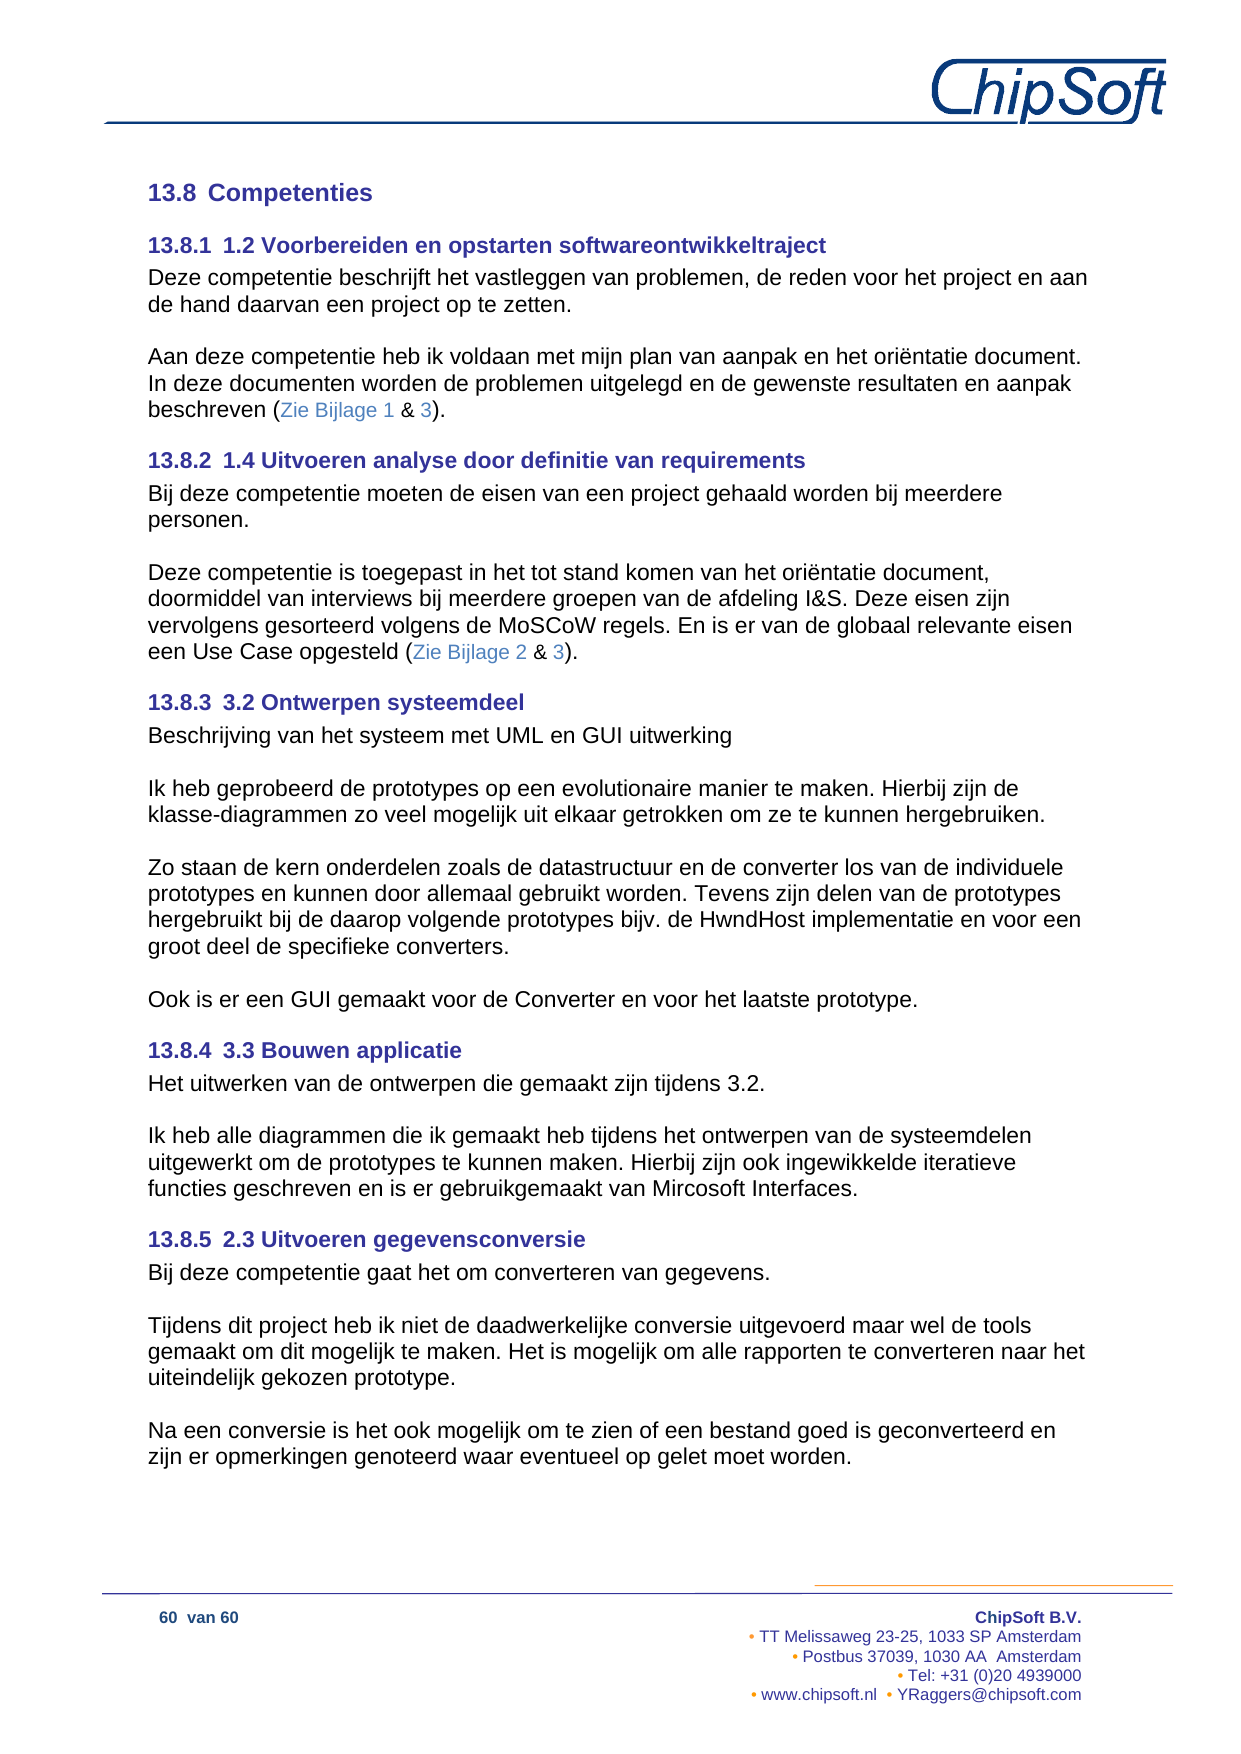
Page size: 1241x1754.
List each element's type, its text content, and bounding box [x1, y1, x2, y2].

text Ook is er een GUI gemaakt voor de Converter en voor het laatste prototype. [148, 986, 1093, 1012]
subtitle Competenties [148, 178, 1093, 207]
subtitle 1.2 Voorbereiden en opstarten softwareontwikkeltraject [148, 232, 1093, 258]
text Bij deze competentie moeten de eisen van een project gehaald worden bij meerdere personen. [148, 480, 1093, 533]
subtitle 1.4 Uitvoeren analyse door definitie van requirements [148, 447, 1093, 474]
text Aan deze competentie heb ik voldaan met mijn plan van aanpak en het oriëntatie document. In deze documenten worden de problemen uitgelegd en de gewenste resultaten en aanpak beschreven (Zie Bijlage 1 & 3). [148, 343, 1093, 422]
text Na een conversie is het ook mogelijk om te zien of een bestand goed is geconverteerd en zijn er opmerkingen genoteerd waar eventueel op gelet moet worden. [148, 1417, 1093, 1470]
subtitle 2.3 Uitvoeren gegevensconversie [148, 1226, 1093, 1253]
text Deze competentie beschrijft het vastleggen van problemen, de reden voor het project en aan de hand daarvan een project op te zetten. [148, 264, 1093, 317]
subtitle 3.3 Bouwen applicatie [148, 1037, 1093, 1063]
text Beschrijving van het systeem met UML en GUI uitwerking [148, 722, 1093, 748]
text Zo staan de kern onderdelen zoals de datastructuur en de converter los van de individuele prototypes en kunnen door allemaal gebruikt worden. Tevens zijn delen van de prototypes hergebruikt bij de daarop volgende prototypes bijv. de HwndHost implementatie en voor een groot deel de specifieke converters. [148, 854, 1093, 959]
text Ik heb alle diagrammen die ik gemaakt heb tijdens het ontwerpen van de systeemdelen uitgewerkt om de prototypes te kunnen maken. Hierbij zijn ook ingewikkelde iteratieve functies geschreven en is er gebruikgemaakt van Mircosoft Interfaces. [148, 1122, 1093, 1201]
text Tijdens dit project heb ik niet de daadwerkelijke conversie uitgevoerd maar wel de tools gemaakt om dit mogelijk te maken. Het is mogelijk om alle rapporten te converteren naar het uiteindelijk gekozen prototype. [148, 1312, 1093, 1391]
text Het uitwerken van de ontwerpen die gemaakt zijn tijdens 3.2. [148, 1069, 1093, 1096]
text Bij deze competentie gaat het om converteren van gegevens. [148, 1259, 1093, 1285]
subtitle 3.2 Ontwerpen systeemdeel [148, 689, 1093, 716]
text Deze competentie is toegepast in het tot stand komen van het oriëntatie document, doormiddel van interviews bij meerdere groepen van de afdeling I&S. Deze eisen zijn vervolgens gesorteerd volgens de MoSCoW regels. En is er van de globaal relevante eisen een Use Case opgesteld (Zie Bijlage 2 & 3). [148, 559, 1093, 664]
text Ik heb geprobeerd de prototypes op een evolutionaire manier te maken. Hierbij zijn de klasse-diagrammen zo veel mogelijk uit elkaar getrokken om ze te kunnen hergebruiken. [148, 775, 1093, 827]
picture [100, 58, 1166, 124]
